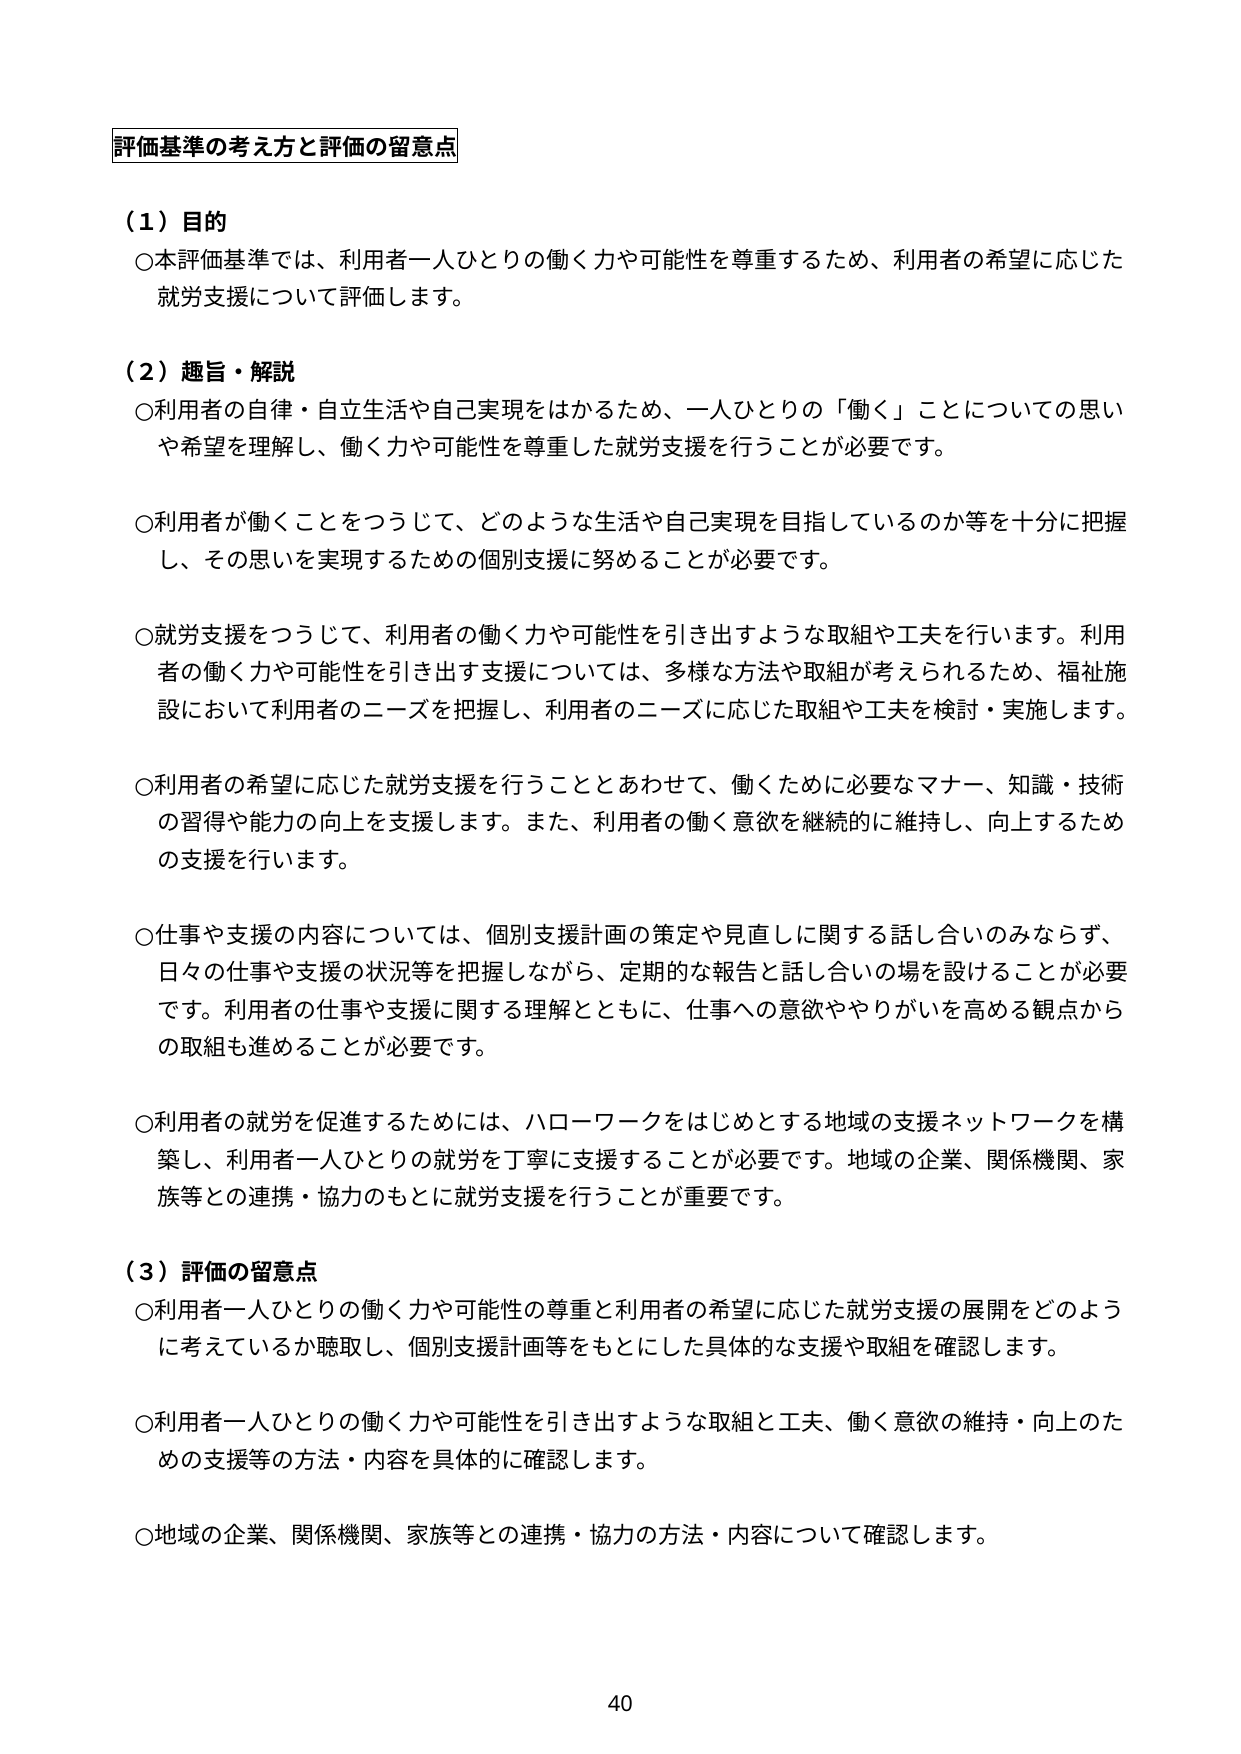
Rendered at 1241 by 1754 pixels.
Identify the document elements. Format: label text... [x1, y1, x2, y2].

text （１）目的 [112, 202, 1128, 239]
text （２）趣旨・解説 [112, 352, 1128, 389]
text ○仕事や支援の内容については、個別支援計画の策定や見直しに関する話し合いのみならず、日々の仕事や支援の状況等を把握しながら、定期的な報告と話し合いの場を設けることが必要です。利用者の仕事や支援に関する理解とともに、仕事への意欲ややりがいを高める観点からの取組も進めることが必要です。 [134, 914, 1128, 1064]
text 評価基準の考え方と評価の留意点 [112, 127, 1128, 164]
text （３）評価の留意点 [112, 1252, 1128, 1289]
text ○利用者が働くことをつうじて、どのような生活や自己実現を目指しているのか等を十分に把握し、その思いを実現するための個別支援に努めることが必要です。 [134, 502, 1128, 577]
text ○地域の企業、関係機関、家族等との連携・協力の方法・内容について確認します。 [134, 1514, 1128, 1552]
text ○利用者一人ひとりの働く力や可能性を引き出すような取組と工夫、働く意欲の維持・向上のための支援等の方法・内容を具体的に確認します。 [134, 1402, 1128, 1477]
text ○就労支援をつうじて、利用者の働く力や可能性を引き出すような取組や工夫を行います。利用者の働く力や可能性を引き出す支援については、多様な方法や取組が考えられるため、福祉施設において利用者のニーズを把握し、利用者のニーズに応じた取組や工夫を検討・実施します。 [134, 614, 1128, 727]
text ○利用者の自律・自立生活や自己実現をはかるため、一人ひとりの「働く」ことについての思いや希望を理解し、働く力や可能性を尊重した就労支援を行うことが必要です。 [134, 389, 1128, 464]
text ○利用者の就労を促進するためには、ハローワークをはじめとする地域の支援ネットワークを構築し、利用者一人ひとりの就労を丁寧に支援することが必要です。地域の企業、関係機関、家族等との連携・協力のもとに就労支援を行うことが重要です。 [134, 1102, 1128, 1214]
text ○本評価基準では、利用者一人ひとりの働く力や可能性を尊重するため、利用者の希望に応じた就労支援について評価します。 [134, 239, 1128, 314]
text ○利用者一人ひとりの働く力や可能性の尊重と利用者の希望に応じた就労支援の展開をどのように考えているか聴取し、個別支援計画等をもとにした具体的な支援や取組を確認します。 [134, 1289, 1128, 1364]
text ○利用者の希望に応じた就労支援を行うこととあわせて、働くために必要なマナー、知識・技術の習得や能力の向上を支援します。また、利用者の働く意欲を継続的に維持し、向上するための支援を行います。 [134, 764, 1128, 877]
